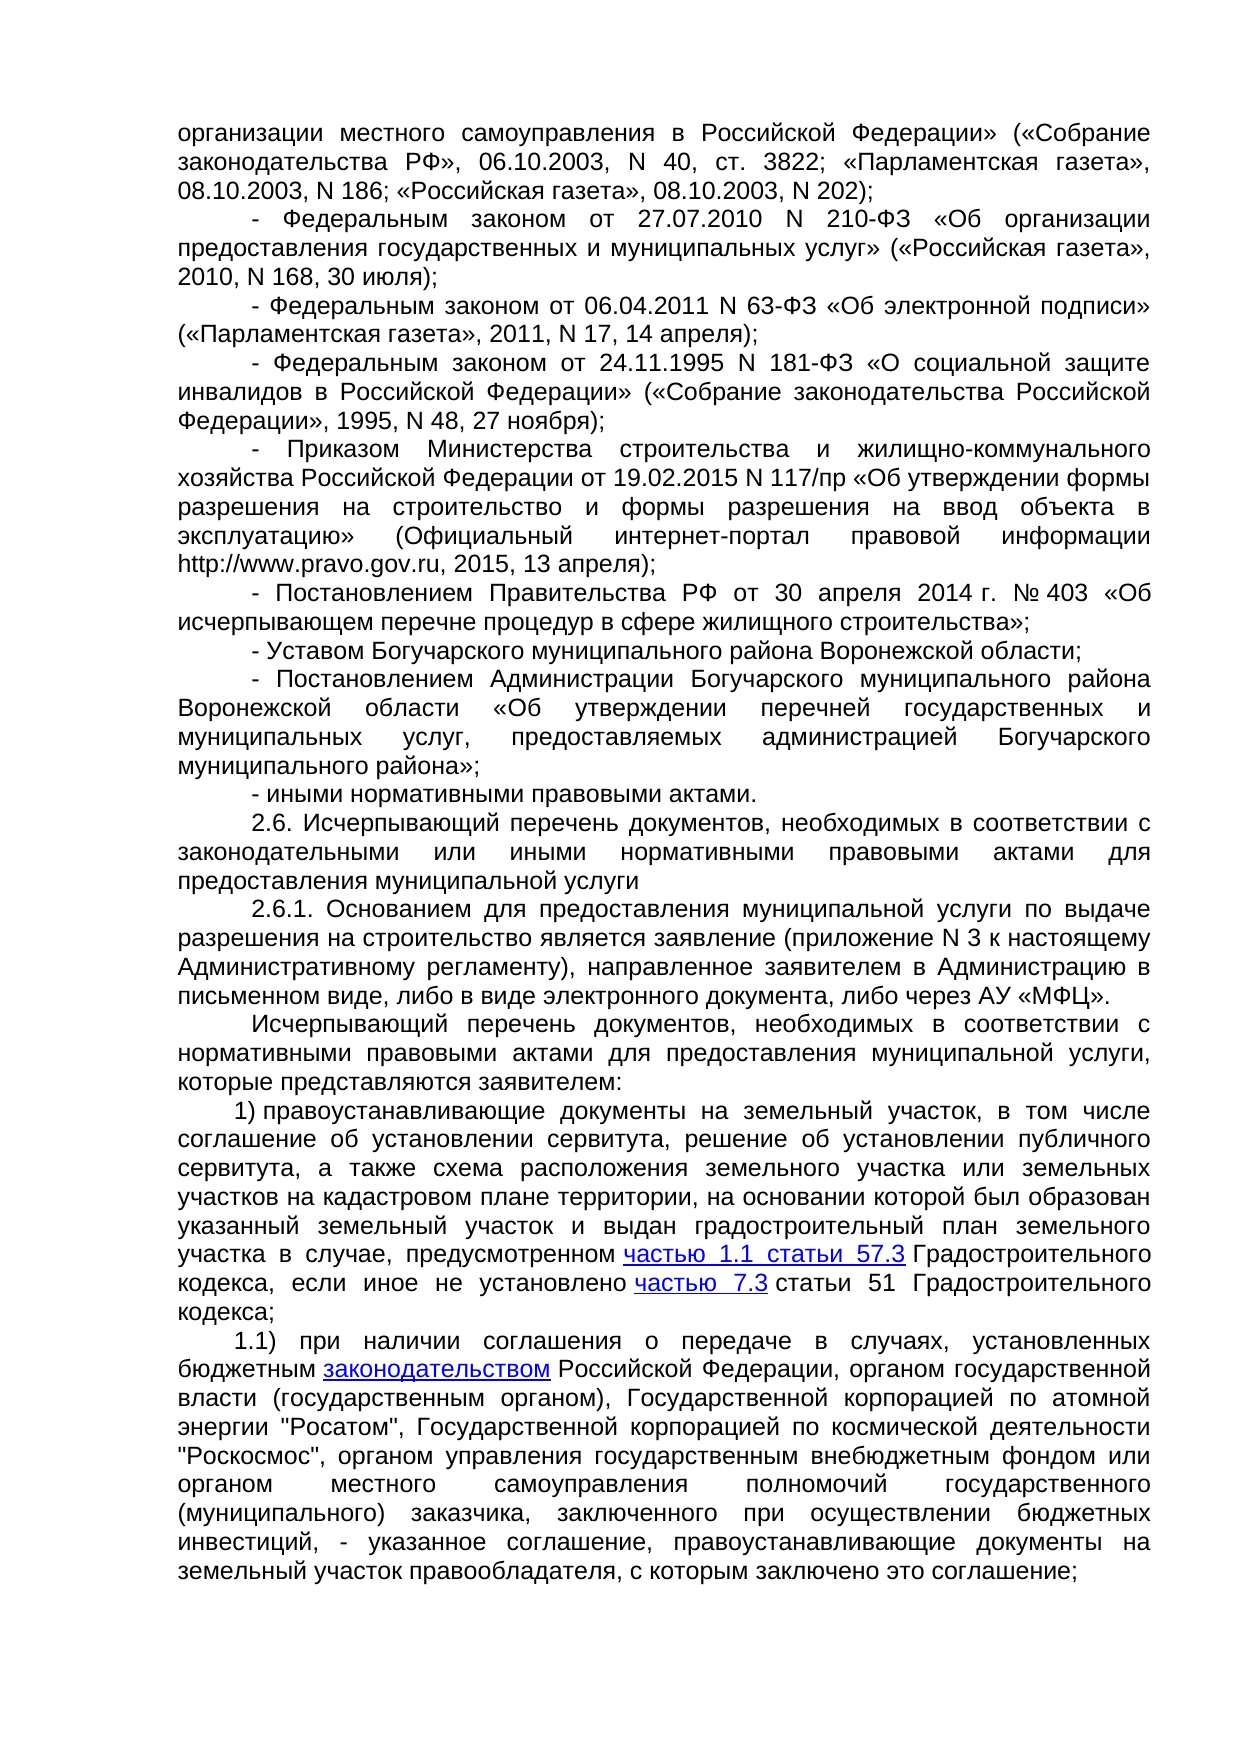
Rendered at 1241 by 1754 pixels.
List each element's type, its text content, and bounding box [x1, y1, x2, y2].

text 2.6. Исчерпывающий перечень документов, необходимых в соответствии с законодательными или иными нормативными правовыми актами для предоставления муниципальной услуги [177, 808, 1152, 894]
text - Постановлением Правительства РФ от 30 апреля 2014 г. № 403 «Об исчерпывающем перечне процедур в сфере жилищного строительства»; [177, 578, 1152, 636]
text - Приказом Министерства строительства и жилищно-коммунального хозяйства Российской Федерации от 19.02.2015 N 117/пр «Об утверждении формы разрешения на строительство и формы разрешения на ввод объекта в эксплуатацию» (Официальный интернет-портал правовой информации http://www.pravo.gov.ru, 2015, 13 апреля); [177, 434, 1152, 578]
text Исчерпывающий перечень документов, необходимых в соответствии с нормативными правовыми актами для предоставления муниципальной услуги, которые представляются заявителем: [177, 1009, 1152, 1096]
text - Постановлением Администрации Богучарского муниципального района Воронежской области «Об утверждении перечней государственных и муниципальных услуг, предоставляемых администрацией Богучарского муниципального района»; [177, 664, 1152, 779]
text - Федеральным законом от 27.07.2010 N 210-ФЗ «Об организации предоставления государственных и муниципальных услуг» («Российская газета», 2010, N 168, 30 июля); [177, 204, 1152, 291]
text - иными нормативными правовыми актами. [177, 779, 1152, 808]
text - Федеральным законом от 24.11.1995 N 181-ФЗ «О социальной защите инвалидов в Российской Федерации» («Собрание законодательства Российской Федерации», 1995, N 48, 27 ноября); [177, 348, 1152, 434]
text 2.6.1. Основанием для предоставления муниципальной услуги по выдаче разрешения на строительство является заявление (приложение N 3 к настоящему Административному регламенту), направленное заявителем в Администрацию в письменном виде, либо в виде электронного документа, либо через АУ «МФЦ». [177, 894, 1152, 1009]
text - Федеральным законом от 06.04.2011 N 63-ФЗ «Об электронной подписи» («Парламентская газета», 2011, N 17, 14 апреля); [177, 291, 1152, 348]
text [177, 118, 1152, 204]
text - Уставом Богучарского муниципального района Воронежской области; [177, 636, 1152, 664]
text 1.1) при наличии соглашения о передаче в случаях, установленных бюджетным законодательством Российской Федерации, органом государственной власти (государственным органом), Государственной корпорацией по атомной энергии "Росатом", Государственной корпорацией по космической деятельности "Роскосмос", органом управления государственным внебюджетным фондом или органом местного самоуправления полномочий государственного (муниципального) заказчика, заключенного при осуществлении бюджетных инвестиций, - указанное соглашение, правоустанавливающие документы на земельный участок правообладателя, с которым заключено это соглашение; [177, 1326, 1152, 1584]
text 1) правоустанавливающие документы на земельный участок, в том числе соглашение об установлении сервитута, решение об установлении публичного сервитута, а также схема расположения земельного участка или земельных участков на кадастровом плане территории, на основании которой был образован указанный земельный участок и выдан градостроительный план земельного участка в случае, предусмотренном частью 1.1 статьи 57.3 Градостроительного кодекса, если иное не установлено частью 7.3 статьи 51 Градостроительного кодекса; [177, 1096, 1152, 1326]
